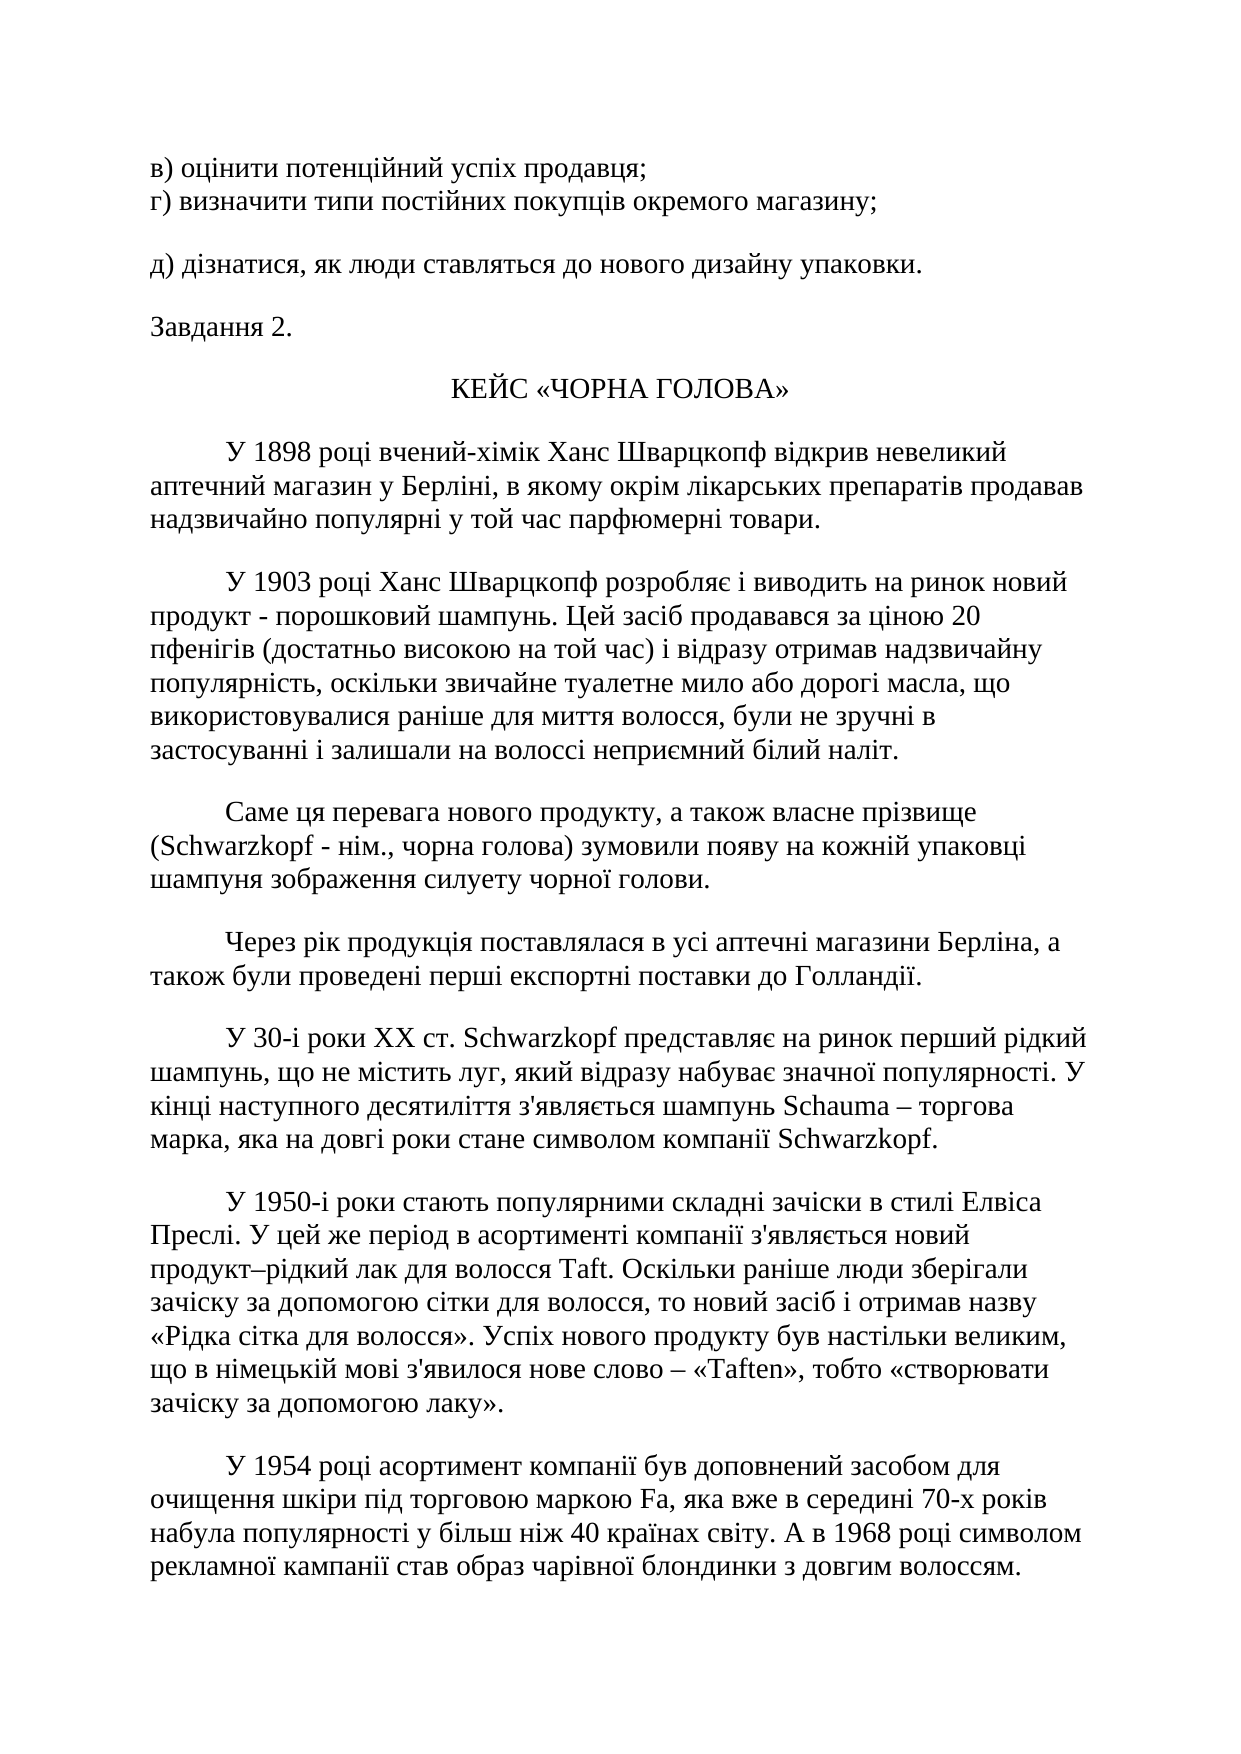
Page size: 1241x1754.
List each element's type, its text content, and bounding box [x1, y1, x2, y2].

text Завдання 2. [150, 309, 1090, 342]
text У 1898 році вчений-хімік Ханс Шварцкопф відкрив невеликий аптечний магазин у Берліні, в якому окрім лікарських препаратів продавав надзвичайно популярні у той час парфюмерні товари. [150, 434, 1090, 535]
text Через рік продукція поставлялася в усі аптечні магазини Берліна, а також були проведені перші експортні поставки до Голландії. [150, 924, 1090, 991]
text КЕЙС «ЧОРНА ГОЛОВА» [150, 372, 1090, 405]
text У 30-і роки ХХ ст. Schwarzkopf представляє на ринок перший рідкий шампунь, що не містить луг, який відразу набуває значної популярності. У кінці наступного десятиліття з'являється шампунь Schauma – торгова марка, яка на довгі роки стане символом компанії Schwarzkopf. [150, 1021, 1090, 1155]
text У 1950-і роки стають популярними складні зачіски в стилі Елвіса Преслі. У цей же період в асортименті компанії з'являється новий продукт–рідкий лак для волосся Taft. Оскільки раніше люди зберігали зачіску за допомогою сітки для волосся, то новий засіб і отримав назву «Рідка сітка для волосся». Успіх нового продукту був настільки великим, що в німецькій мові з'явилося нове слово – «Taften», тобто «створювати зачіску за допомогою лаку». [150, 1184, 1090, 1419]
text Саме ця перевага нового продукту, а також власне прізвище (Schwarzkopf - нім., чорна голова) зумовили появу на кожній упаковці шампуня зображення силуету чорної голови. [150, 794, 1090, 895]
text У 1903 році Ханс Шварцкопф розробляє і виводить на ринок новий продукт - порошковий шампунь. Цей засіб продавався за ціною 20 пфенігів (достатньо високою на той час) і відразу отримав надзвичайну популярність, оскільки звичайне туалетне мило або дорогі масла, що використовувалися раніше для миття волосся, були не зручні в застосуванні і залишали на волоссі неприємний білий наліт. [150, 564, 1090, 765]
text д) дізнатися, як люди ставляться до нового дизайну упаковки. [150, 246, 1090, 280]
text У 1954 році асортимент компанії був доповнений засобом для очищення шкіри під торговою маркою Fa, яка вже в середині 70-х років набула популярності у більш ніж 40 країнах світу. А в 1968 році символом рекламної кампанії став образ чарівної блондинки з довгим волоссям. [150, 1448, 1090, 1582]
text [150, 150, 1090, 217]
